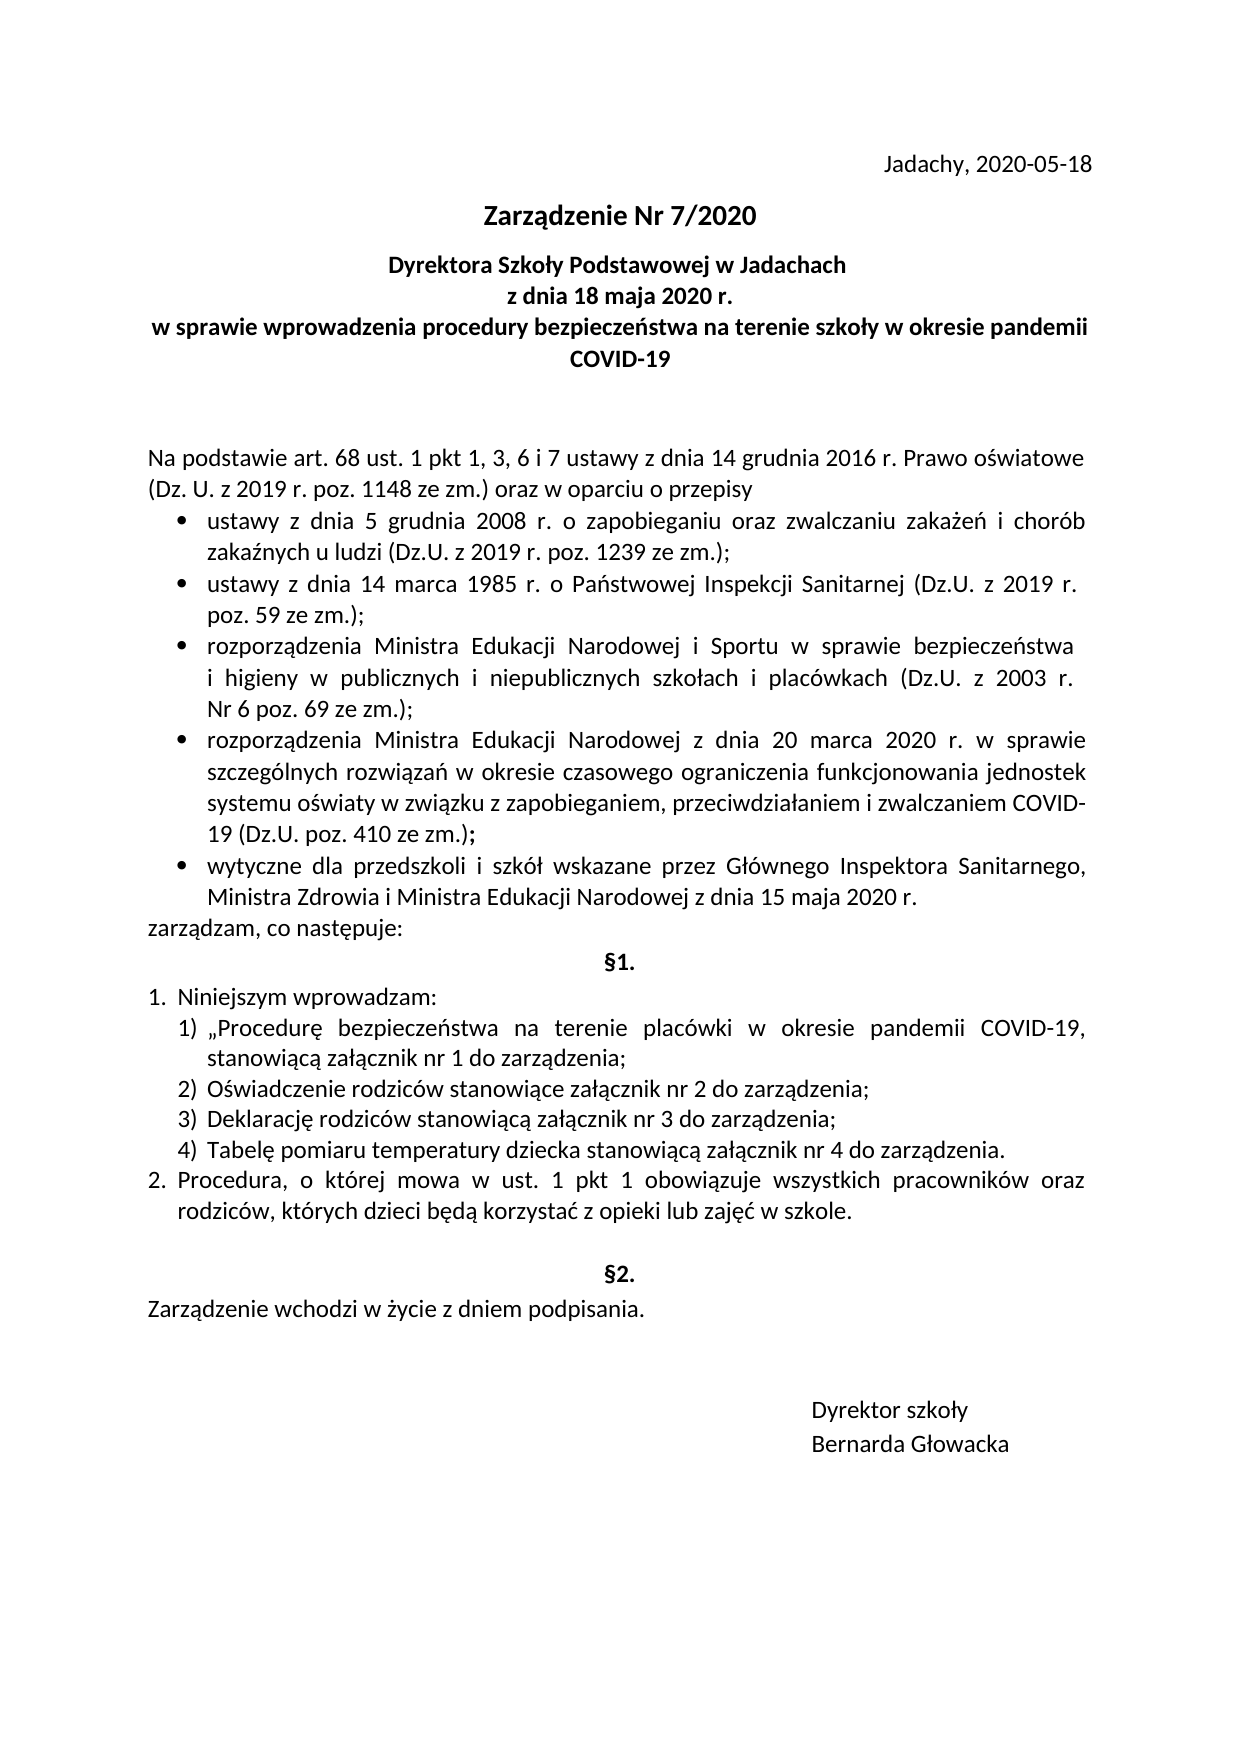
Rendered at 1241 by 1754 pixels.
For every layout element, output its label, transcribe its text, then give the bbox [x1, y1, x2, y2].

text Bernarda Głowacka [148, 1428, 1087, 1459]
list „Procedurę bezpieczeństwa na terenie placówki w okresie pandemii COVID-19, stanowiącą załącznik nr 1 do zarządzenia; [177, 1012, 1087, 1073]
list ustawy z dnia 14 marca 1985 r. o Państwowej Inspekcji Sanitarnej (Dz.U. z 2019 r. poz. 59 ze zm.); [177, 568, 1087, 629]
list Deklarację rodziców stanowiącą załącznik nr 3 do zarządzenia; [177, 1103, 1087, 1134]
list ustawy z dnia 5 grudnia 2008 r. o zapobieganiu oraz zwalczaniu zakażeń i chorób zakaźnych u ludzi (Dz.U. z 2019 r. poz. 1239 ze zm.); [177, 505, 1087, 567]
text Na podstawie art. 68 ust. 1 pkt 1, 3, 6 i 7 ustawy z dnia 14 grudnia 2016 r. Prawo oświatowe (Dz. U. z 2019 r. poz. 1148 ze zm.) oraz w oparciu o przepisy [148, 442, 1087, 504]
text §2. [147, 1258, 1092, 1289]
text §1. [147, 946, 1092, 977]
list rozporządzenia Ministra Edukacji Narodowej i Sportu w sprawie bezpieczeństwa i higieny w publicznych i niepublicznych szkołach i placówkach (Dz.U. z 2003 r. Nr 6 poz. 69 ze zm.); [177, 630, 1087, 724]
list wytyczne dla przedszkoli i szkół wskazane przez Głównego Inspektora Sanitarnego, Ministra Zdrowia i Ministra Edukacji Narodowej z dnia 15 maja 2020 r. [177, 850, 1087, 912]
text Zarządzenie wchodzi w życie z dniem podpisania. [148, 1293, 1087, 1324]
text zarządzam, co następuje: [148, 913, 741, 943]
text Dyrektora Szkoły Podstawowej w Jadachach z dnia 18 maja 2020 r. [148, 249, 1092, 311]
list Procedura, o której mowa w ust. 1 pkt 1 obowiązuje wszystkich pracowników oraz rodziców, których dzieci będą korzystać z opieki lub zajęć w szkole. [148, 1164, 1087, 1225]
text w sprawie wprowadzenia procedury bezpieczeństwa na terenie szkoły w okresie pandemii COVID-19 [148, 311, 1092, 374]
list rozporządzenia Ministra Edukacji Narodowej z dnia 20 marca 2020 r. w sprawie szczególnych rozwiązań w okresie czasowego ograniczenia funkcjonowania jednostek systemu oświaty w związku z zapobieganiem, przeciwdziałaniem i zwalczaniem COVID-19 (Dz.U. poz. 410 ze zm.); [177, 724, 1087, 849]
text Dyrektor szkoły [148, 1395, 1087, 1425]
text Zarządzenie Nr 7/2020 [148, 197, 1092, 233]
list Niniejszym wprowadzam: [148, 981, 1087, 1012]
list Tabelę pomiaru temperatury dziecka stanowiącą załącznik nr 4 do zarządzenia. [177, 1134, 1087, 1164]
list Oświadczenie rodziców stanowiące załącznik nr 2 do zarządzenia; [177, 1073, 1087, 1103]
text Jadachy, 2020-05-18 [738, 148, 1092, 178]
